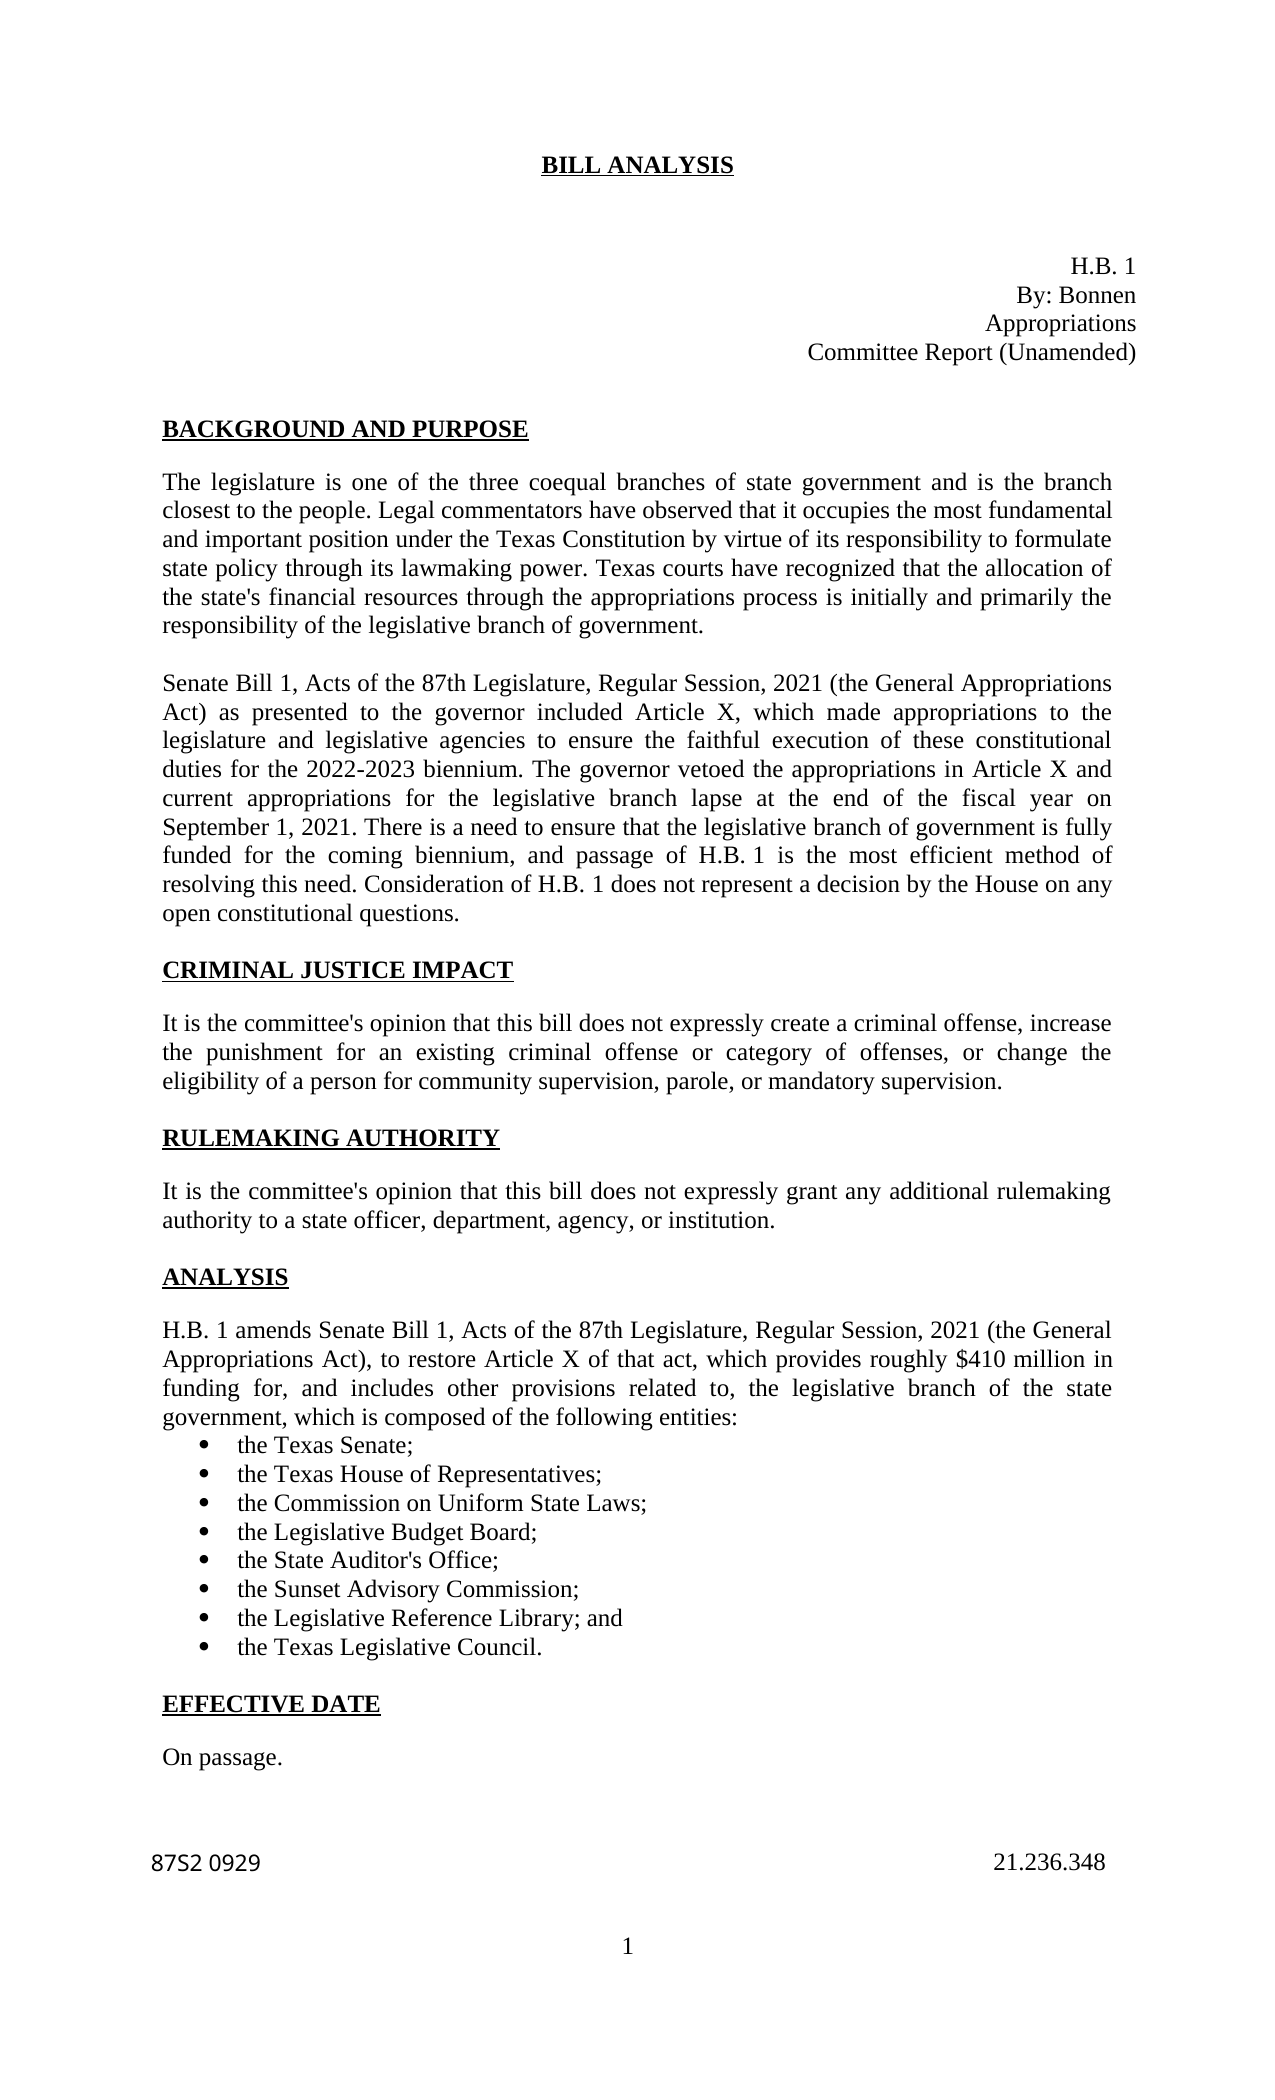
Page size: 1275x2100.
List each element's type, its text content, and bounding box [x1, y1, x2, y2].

table_cell Committee Report (Unamended) [150, 337, 1147, 366]
table_cell EFFECTIVE DATE On passage. [150, 1689, 1125, 1771]
table_header BACKGROUND AND PURPOSE The legislature is one of the three coequal branches of state government and is the branch closest to the people. Legal commentators have observed that it occupies the most fundamental and important position under the Texas Constitution by virtue of its responsibility to formulate state policy through its lawmaking power. Texas courts have recognized that the allocation of the state's financial resources through the appropriations process is initially and primarily the responsibility of the legislative branch of government. Senate Bill 1, Acts of the 87th Legislature, Regular Session, 2021 (the General Appropriations Act) as presented to the governor included Article X, which made appropriations to the legislature and legislative agencies to ensure the faithful execution of these constitutional duties for the 2022-2023 biennium. The governor vetoed the appropriations in Article X and current appropriations for the legislative branch lapse at the end of the fiscal year on September 1, 2021. There is a need to ensure that the legislative branch of government is fully funded for the coming biennium, and passage of H.B. 1 is the most efficient method of resolving this need. Consideration of H.B. 1 does not represent a decision by the House on any open constitutional questions. [150, 414, 1125, 956]
table_cell RULEMAKING AUTHORITY It is the committee's opinion that this bill does not expressly grant any additional rulemaking authority to a state officer, department, agency, or institution. [150, 1124, 1125, 1262]
table_header BILL ANALYSIS [150, 150, 1125, 179]
table_cell ANALYSIS H.B. 1 amends Senate Bill 1, Acts of the 87th Legislature, Regular Session, 2021 (the General Appropriations Act), to restore Article X of that act, which provides roughly $410 million in funding for, and includes other provisions related to, the legislative branch of the state government, which is composed of the following entities: the Texas Senate; the Texas House of Representatives; the Commission on Uniform State Laws; the Legislative Budget Board; the State Auditor's Office; the Sunset Advisory Commission; the Legislative Reference Library; and the Texas Legislative Council. [150, 1263, 1125, 1689]
table_header H.B. 1 [150, 251, 1147, 280]
table_cell CRIMINAL JUSTICE IMPACT It is the committee's opinion that this bill does not expressly create a criminal offense, increase the punishment for an existing criminal offense or category of offenses, or change the eligibility of a person for community supervision, parole, or mandatory supervision. [150, 956, 1125, 1123]
table_cell Appropriations [150, 309, 1147, 337]
table_cell By: Bonnen [150, 280, 1147, 308]
